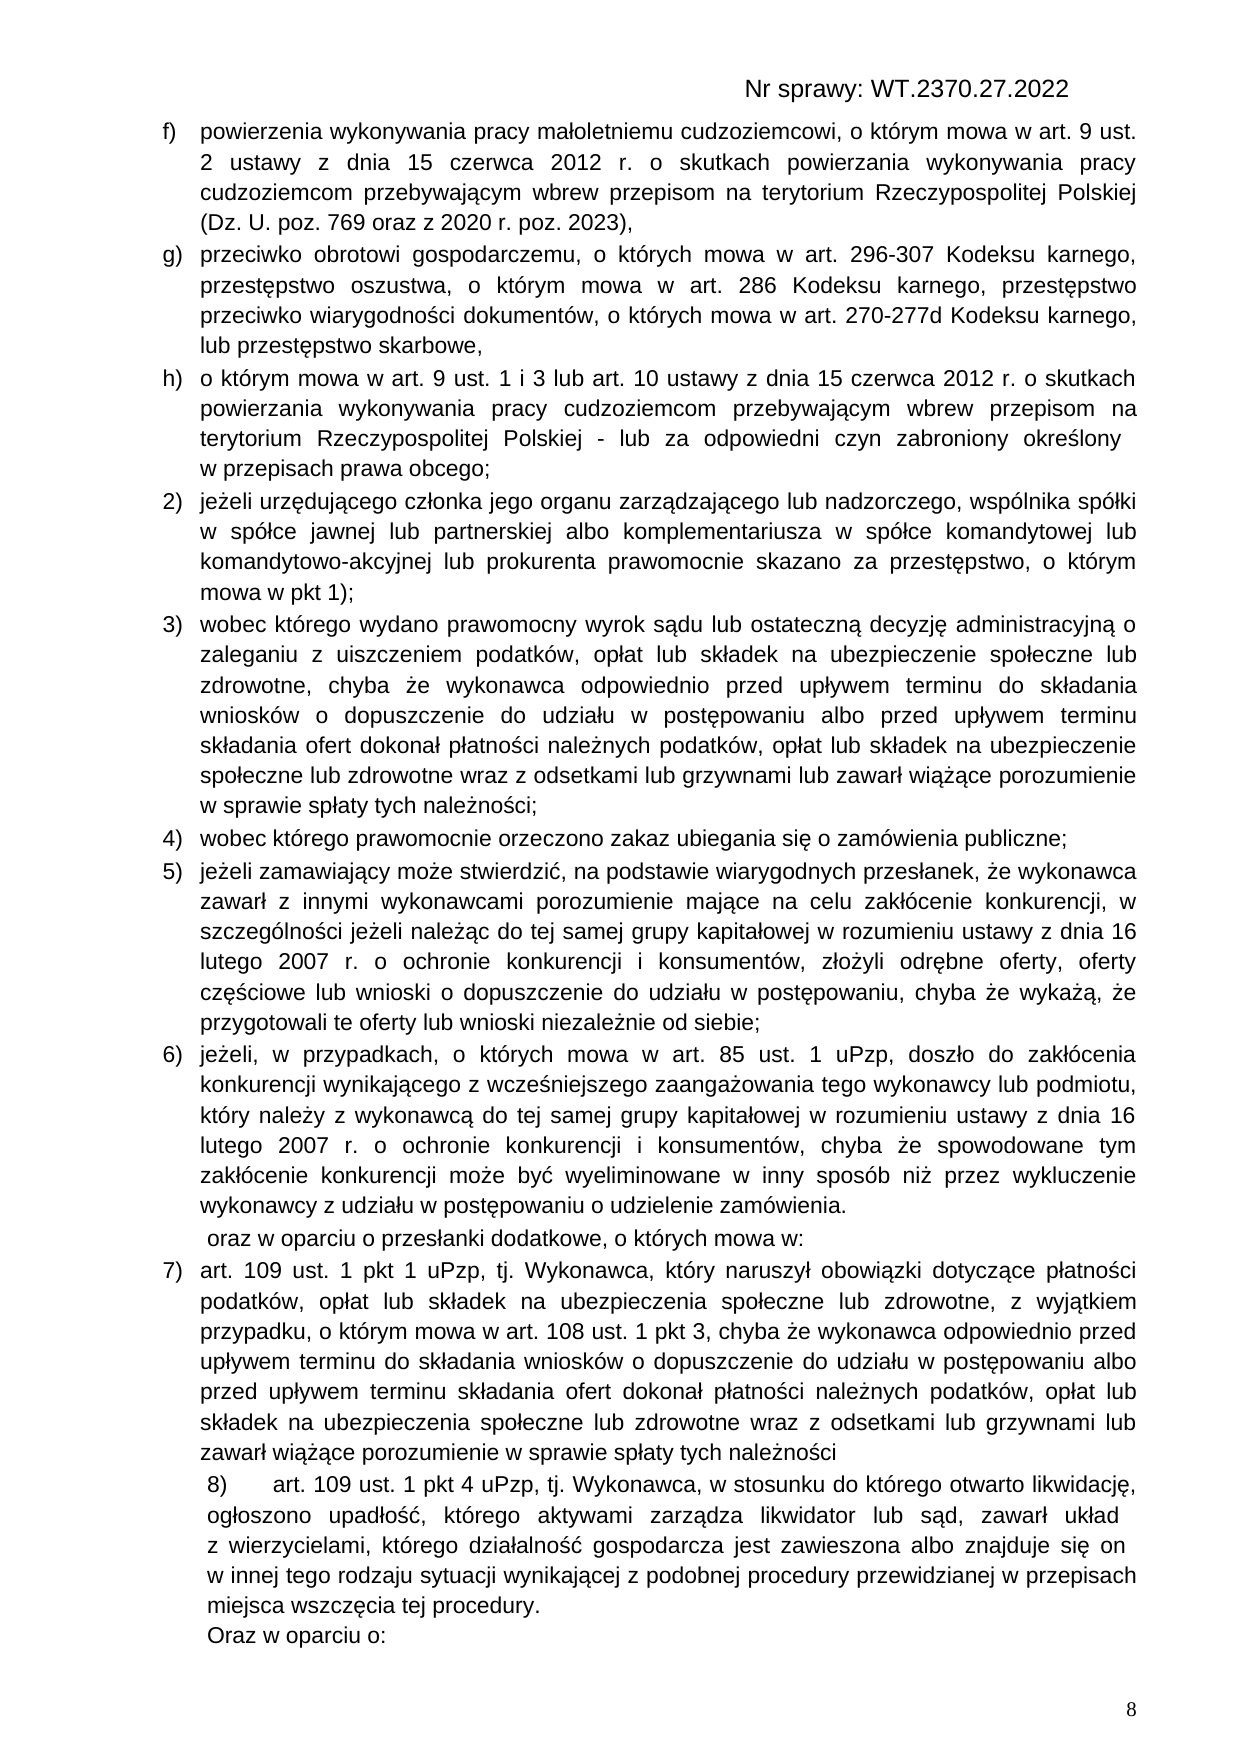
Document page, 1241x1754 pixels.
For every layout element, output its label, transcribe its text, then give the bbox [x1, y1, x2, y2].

list jeżeli zamawiający może stwierdzić, na podstawie wiarygodnych przesłanek, że wykonawca zawarł z innymi wykonawcami porozumienie mające na celu zakłócenie konkurencji, w szczególności jeżeli należąc do tej samej grupy kapitałowej w rozumieniu ustawy z dnia 16 lutego 2007 r. o ochronie konkurencji i konsumentów, złożyli odrębne oferty, oferty częściowe lub wnioski o dopuszczenie do udziału w postępowaniu, chyba że wykażą, że przygotowali te oferty lub wnioski niezależnie od siebie; [162, 858, 1137, 1035]
list przeciwko obrotowi gospodarczemu, o których mowa w art. 296-307 Kodeksu karnego, przestępstwo oszustwa, o którym mowa w art. 286 Kodeksu karnego, przestępstwo przeciwko wiarygodności dokumentów, o których mowa w art. 270-277d Kodeksu karnego, lub przestępstwo skarbowe, [162, 241, 1137, 358]
list wobec którego prawomocnie orzeczono zakaz ubiegania się o zamówienia publiczne; [162, 825, 1137, 851]
list powierzenia wykonywania pracy małoletniemu cudzoziemcowi, o którym mowa w art. 9 ust. 2 ustawy z dnia 15 czerwca 2012 r. o skutkach powierzania wykonywania pracy cudzoziemcom przebywającym wbrew przepisom na terytorium Rzeczypospolitej Polskiej (Dz. U. poz. 769 oraz z 2020 r. poz. 2023), [162, 118, 1137, 235]
text Oraz w oparciu o: [207, 1622, 1137, 1649]
list o którym mowa w art. 9 ust. 1 i 3 lub art. 10 ustawy z dnia 15 czerwca 2012 r. o skutkach powierzania wykonywania pracy cudzoziemcom przebywającym wbrew przepisom na terytorium Rzeczypospolitej Polskiej - lub za odpowiedni czyn zabroniony określony w przepisach prawa obcego; [162, 365, 1137, 482]
text oraz w oparciu o przesłanki dodatkowe, o których mowa w: [207, 1225, 1137, 1251]
list wobec którego wydano prawomocny wyrok sądu lub ostateczną decyzję administracyjną o zaleganiu z uiszczeniem podatków, opłat lub składek na ubezpieczenie społeczne lub zdrowotne, chyba że wykonawca odpowiednio przed upływem terminu do składania wniosków o dopuszczenie do udziału w postępowaniu albo przed upływem terminu składania ofert dokonał płatności należnych podatków, opłat lub składek na ubezpieczenie społeczne lub zdrowotne wraz z odsetkami lub grzywnami lub zawarł wiążące porozumienie w sprawie spłaty tych należności; [162, 611, 1137, 819]
list jeżeli, w przypadkach, o których mowa w art. 85 ust. 1 uPzp, doszło do zakłócenia konkurencji wynikającego z wcześniejszego zaangażowania tego wykonawcy lub podmiotu, który należy z wykonawcą do tej samej grupy kapitałowej w rozumieniu ustawy z dnia 16 lutego 2007 r. o ochronie konkurencji i konsumentów, chyba że spowodowane tym zakłócenie konkurencji może być wyeliminowane w inny sposób niż przez wykluczenie wykonawcy z udziału w postępowaniu o udzielenie zamówienia. [162, 1041, 1137, 1219]
list jeżeli urzędującego członka jego organu zarządzającego lub nadzorczego, wspólnika spółki w spółce jawnej lub partnerskiej albo komplementariusza w spółce komandytowej lub komandytowo-akcyjnej lub prokurenta prawomocnie skazano za przestępstwo, o którym mowa w pkt 1); [162, 488, 1137, 605]
list art. 109 ust. 1 pkt 4 uPzp, tj. Wykonawca, w stosunku do którego otwarto likwidację, ogłoszono upadłość, którego aktywami zarządza likwidator lub sąd, zawarł układ z wierzycielami, którego działalność gospodarcza jest zawieszona albo znajduje się on w innej tego rodzaju sytuacji wynikającej z podobnej procedury przewidzianej w przepisach miejsca wszczęcia tej procedury. [207, 1471, 1137, 1618]
list art. 109 ust. 1 pkt 1 uPzp, tj. Wykonawca, który naruszył obowiązki dotyczące płatności podatków, opłat lub składek na ubezpieczenia społeczne lub zdrowotne, z wyjątkiem przypadku, o którym mowa w art. 108 ust. 1 pkt 3, chyba że wykonawca odpowiednio przed upływem terminu do składania wniosków o dopuszczenie do udziału w postępowaniu albo przed upływem terminu składania ofert dokonał płatności należnych podatków, opłat lub składek na ubezpieczenia społeczne lub zdrowotne wraz z odsetkami lub grzywnami lub zawarł wiążące porozumienie w sprawie spłaty tych należności [162, 1257, 1137, 1465]
